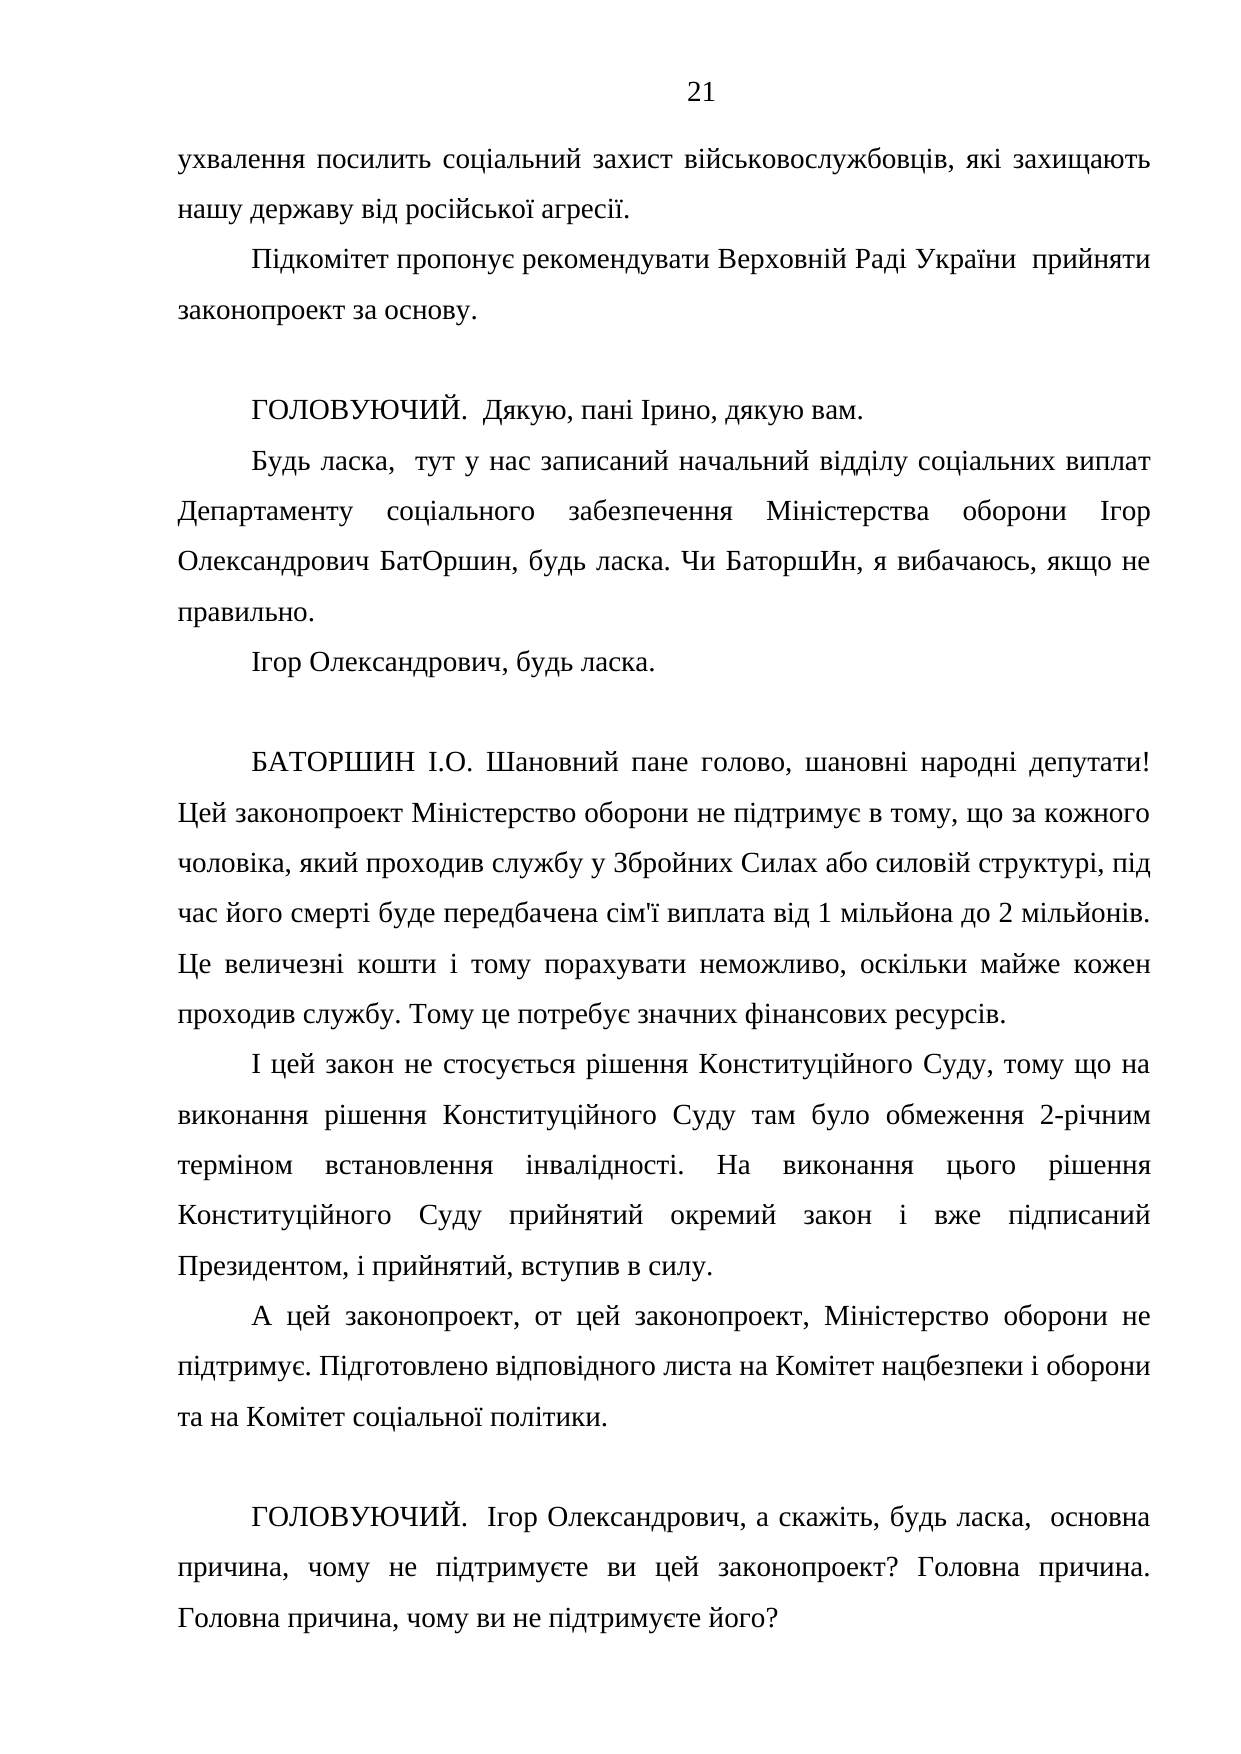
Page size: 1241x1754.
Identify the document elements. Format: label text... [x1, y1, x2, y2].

text Ігор Олександрович, будь ласка. [177, 644, 1152, 677]
text ГОЛОВУЮЧИЙ. Ігор Олександрович, а скажіть, будь ласка, основна причина, чому не підтримуєте ви цей законопроект? Головна причина. Головна причина, чому ви не підтримуєте його? [177, 1499, 1152, 1633]
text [177, 141, 1152, 225]
text Будь ласка, тут у нас записаний начальний відділу соціальних виплат Департаменту соціального забезпечення Міністерства оборони Ігор Олександрович БатОршин, будь ласка. Чи БаторшИн, я вибачаюсь, якщо не правильно. [177, 443, 1152, 627]
text БАТОРШИН І.О. Шановний пане голово, шановні народні депутати! Цей законопроект Міністерство оборони не підтримує в тому, що за кожного чоловіка, який проходив службу у Збройних Силах або силовій структурі, під час його смерті буде передбачена сім'ї виплата від 1 мільйона до 2 мільйонів. Це величезні кошти і тому порахувати неможливо, оскільки майже кожен проходив службу. Тому це потребує значних фінансових ресурсів. [177, 744, 1152, 1030]
text ГОЛОВУЮЧИЙ. Дякую, пані Ірино, дякую вам. [177, 392, 1152, 426]
text А цей законопроект, от цей законопроект, Міністерство оборони не підтримує. Підготовлено відповідного листа на Комітет нацбезпеки і оборони та на Комітет соціальної політики. [177, 1298, 1152, 1432]
text Підкомітет пропонує рекомендувати Верховній Раді України прийняти законопроект за основу. [177, 241, 1152, 325]
text І цей закон не стосується рішення Конституційного Суду, тому що на виконання рішення Конституційного Суду там було обмеження 2-річним терміном встановлення інвалідності. На виконання цього рішення Конституційного Суду прийнятий окремий закон і вже підписаний Президентом, і прийнятий, вступив в силу. [177, 1046, 1152, 1281]
